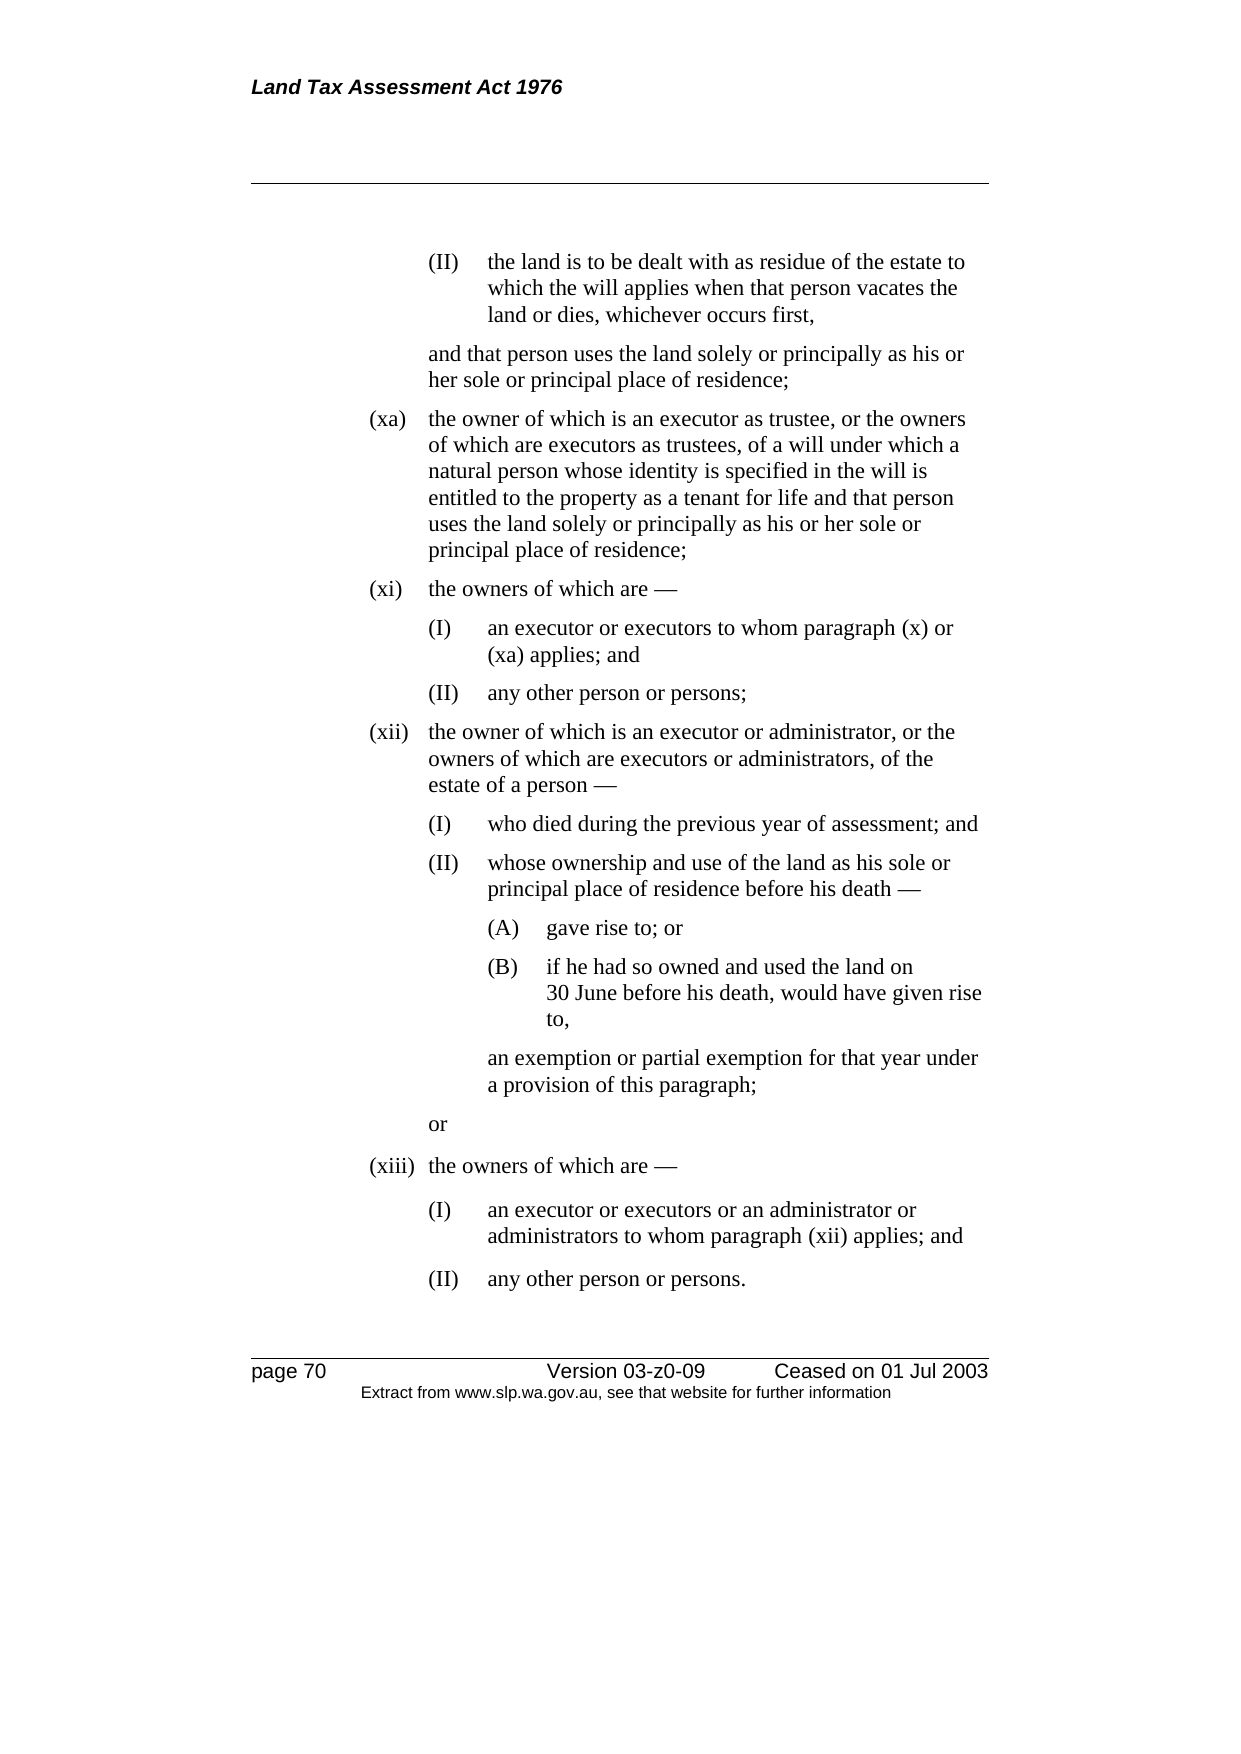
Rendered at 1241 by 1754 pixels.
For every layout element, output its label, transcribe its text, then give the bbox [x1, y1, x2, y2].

text (I) an executor or executors to whom paragraph (x) or (xa) applies; and [251, 614, 989, 667]
text (II) the land is to be dealt with as residue of the estate to which the will applies when that person vacates the land or dies, whichever occurs first, [251, 248, 989, 327]
text or [251, 1109, 989, 1136]
text (I) an executor or executors or an administrator or administrators to whom paragraph (xii) applies; and [251, 1196, 989, 1248]
text (xii) the owner of which is an executor or administrator, or the owners of which are executors or administrators, of the estate of a person — [251, 718, 989, 797]
text (I) who died during the previous year of assessment; and [251, 810, 989, 836]
text (II) any other person or persons; [251, 679, 989, 706]
text (II) whose ownership and use of the land as his sole or principal place of residence before his death — [251, 849, 989, 901]
text and that person uses the land solely or principally as his or her sole or principal place of residence; [251, 339, 989, 392]
text an exemption or partial exemption for that year under a provision of this paragraph; [251, 1044, 989, 1097]
text (II) any other person or persons. [251, 1265, 989, 1291]
text (xiii) the owners of which are — [251, 1153, 989, 1179]
text (A) gave rise to; or [251, 914, 989, 940]
text (xa) the owner of which is an executor as trustee, or the owners of which are executors as trustees, of a will under which a natural person whose identity is specified in the will is entitled to the property as a tenant for life and that person uses the land solely or principally as his or her sole or principal place of residence; [251, 405, 989, 563]
text (xi) the owners of which are — [251, 575, 989, 602]
text (B) if he had so owned and used the land on 30 June before his death, would have given rise to, [251, 953, 989, 1032]
